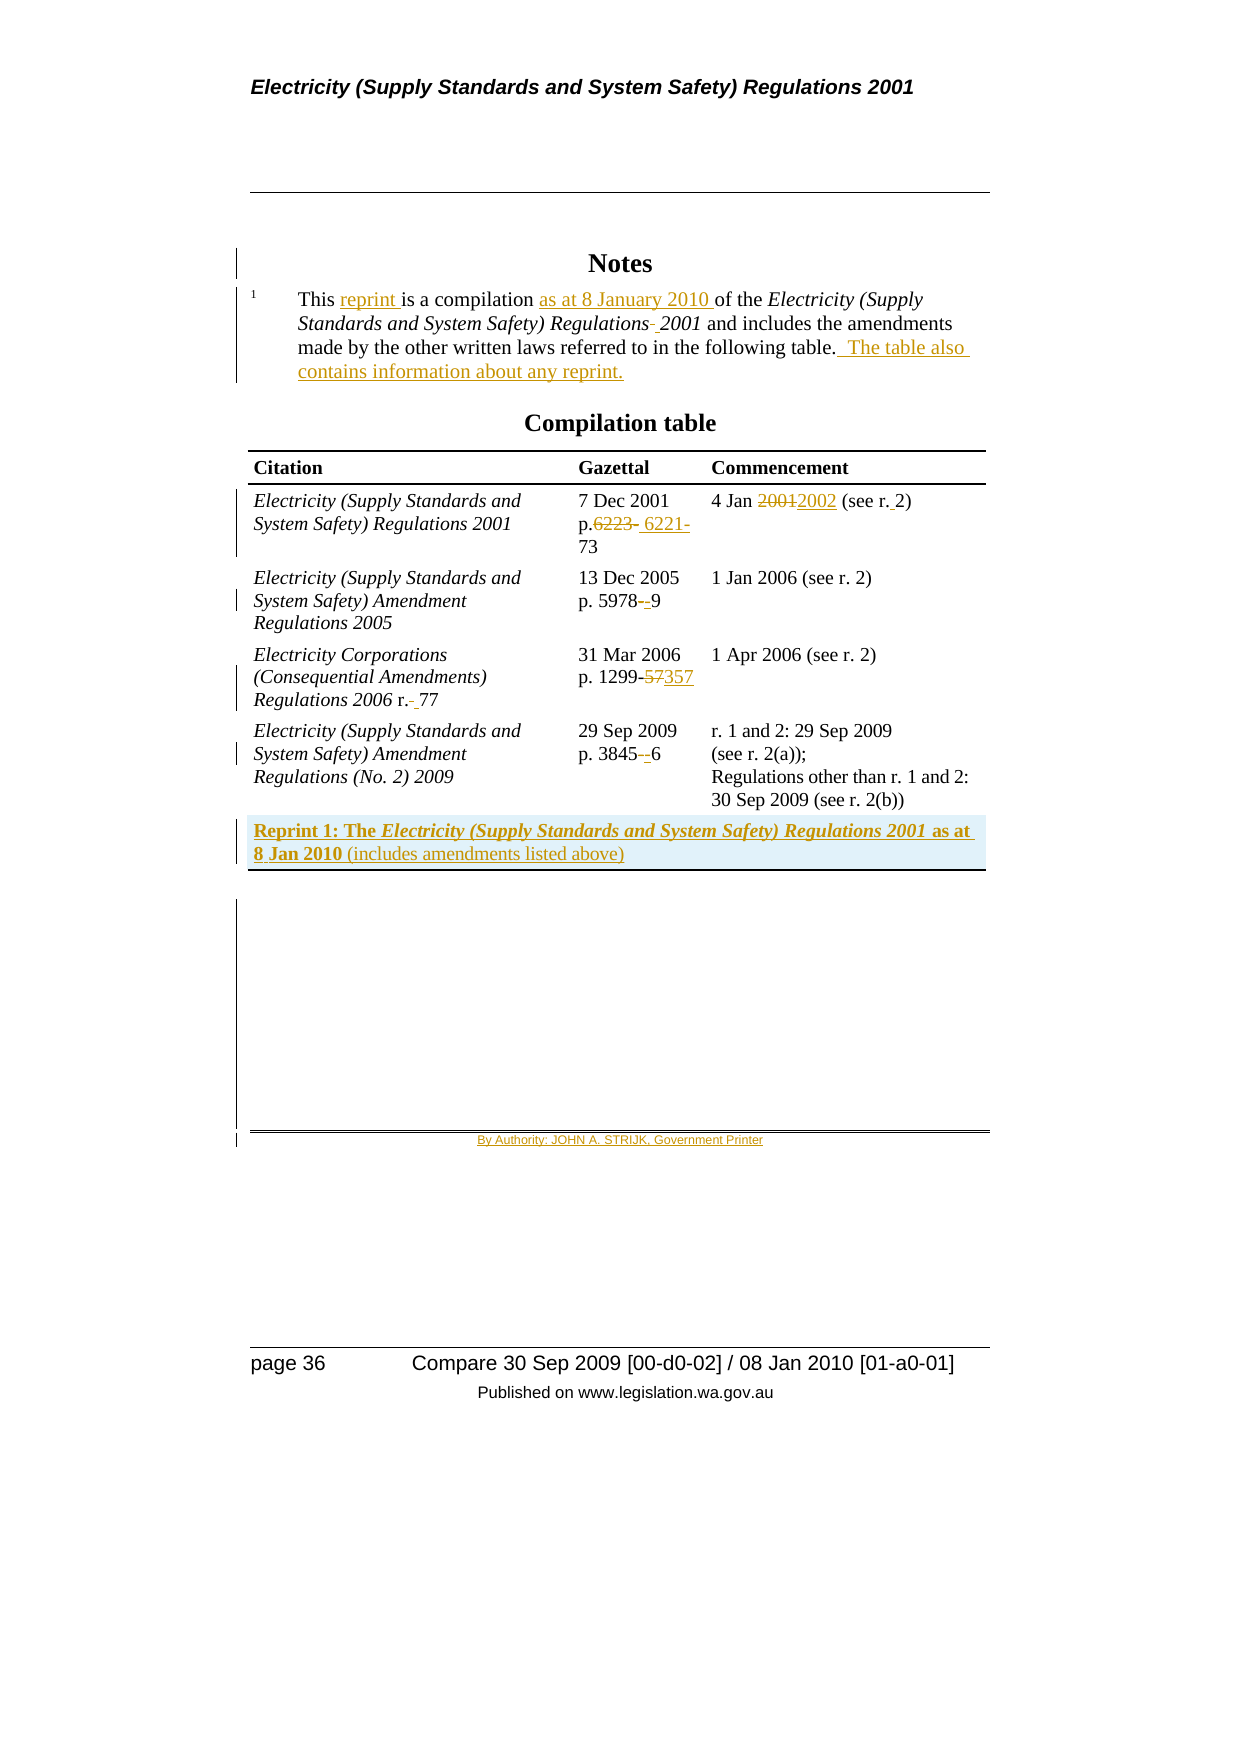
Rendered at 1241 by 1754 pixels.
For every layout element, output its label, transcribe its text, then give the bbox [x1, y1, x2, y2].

table_cell Electricity (Supply Standards and System Safety) Amendment Regulations (No. 2) 2009 [248, 715, 572, 815]
table_header Commencement [705, 452, 986, 483]
table_cell 1 Jan 2006 (see r. 2) [705, 562, 986, 638]
subtitle Notes [250, 247, 990, 279]
table_cell 13 Dec 2005 p. 59789 [572, 562, 705, 638]
table_header Citation [248, 452, 572, 483]
table_cell 7 Dec 2001 p.73 [572, 485, 705, 562]
table_cell 1 Apr 2006 (see r. 2) [705, 638, 986, 715]
subtitle Compilation table [250, 408, 990, 437]
table_cell r. 1 and 2: 29 Sep 2009 (see r. 2(a)); Regulations other than r. 1 and 2: 30 Sep 2009 (see r. 2(b)) [705, 715, 986, 815]
table_cell 31 Mar 2006 p. 1299- [572, 638, 705, 715]
table_cell Electricity (Supply Standards and System Safety) Amendment Regulations 2005 [248, 562, 572, 638]
table_header Gazettal [572, 452, 705, 483]
table_cell 29 Sep 2009 p. 38456 [572, 715, 705, 815]
table_cell 4 Jan (see r.2) [705, 485, 986, 562]
table_cell Electricity (Supply Standards and System Safety) Regulations 2001 [248, 485, 572, 562]
text 1 This is a compilation of the Electricity (Supply Standards and System Safety) Regulations2001 and includes the amendments made by the other written laws referred to in the following table. [250, 287, 990, 383]
table_cell Electricity Corporations (Consequential Amendments) Regulations 2006 r.77 [248, 638, 572, 715]
